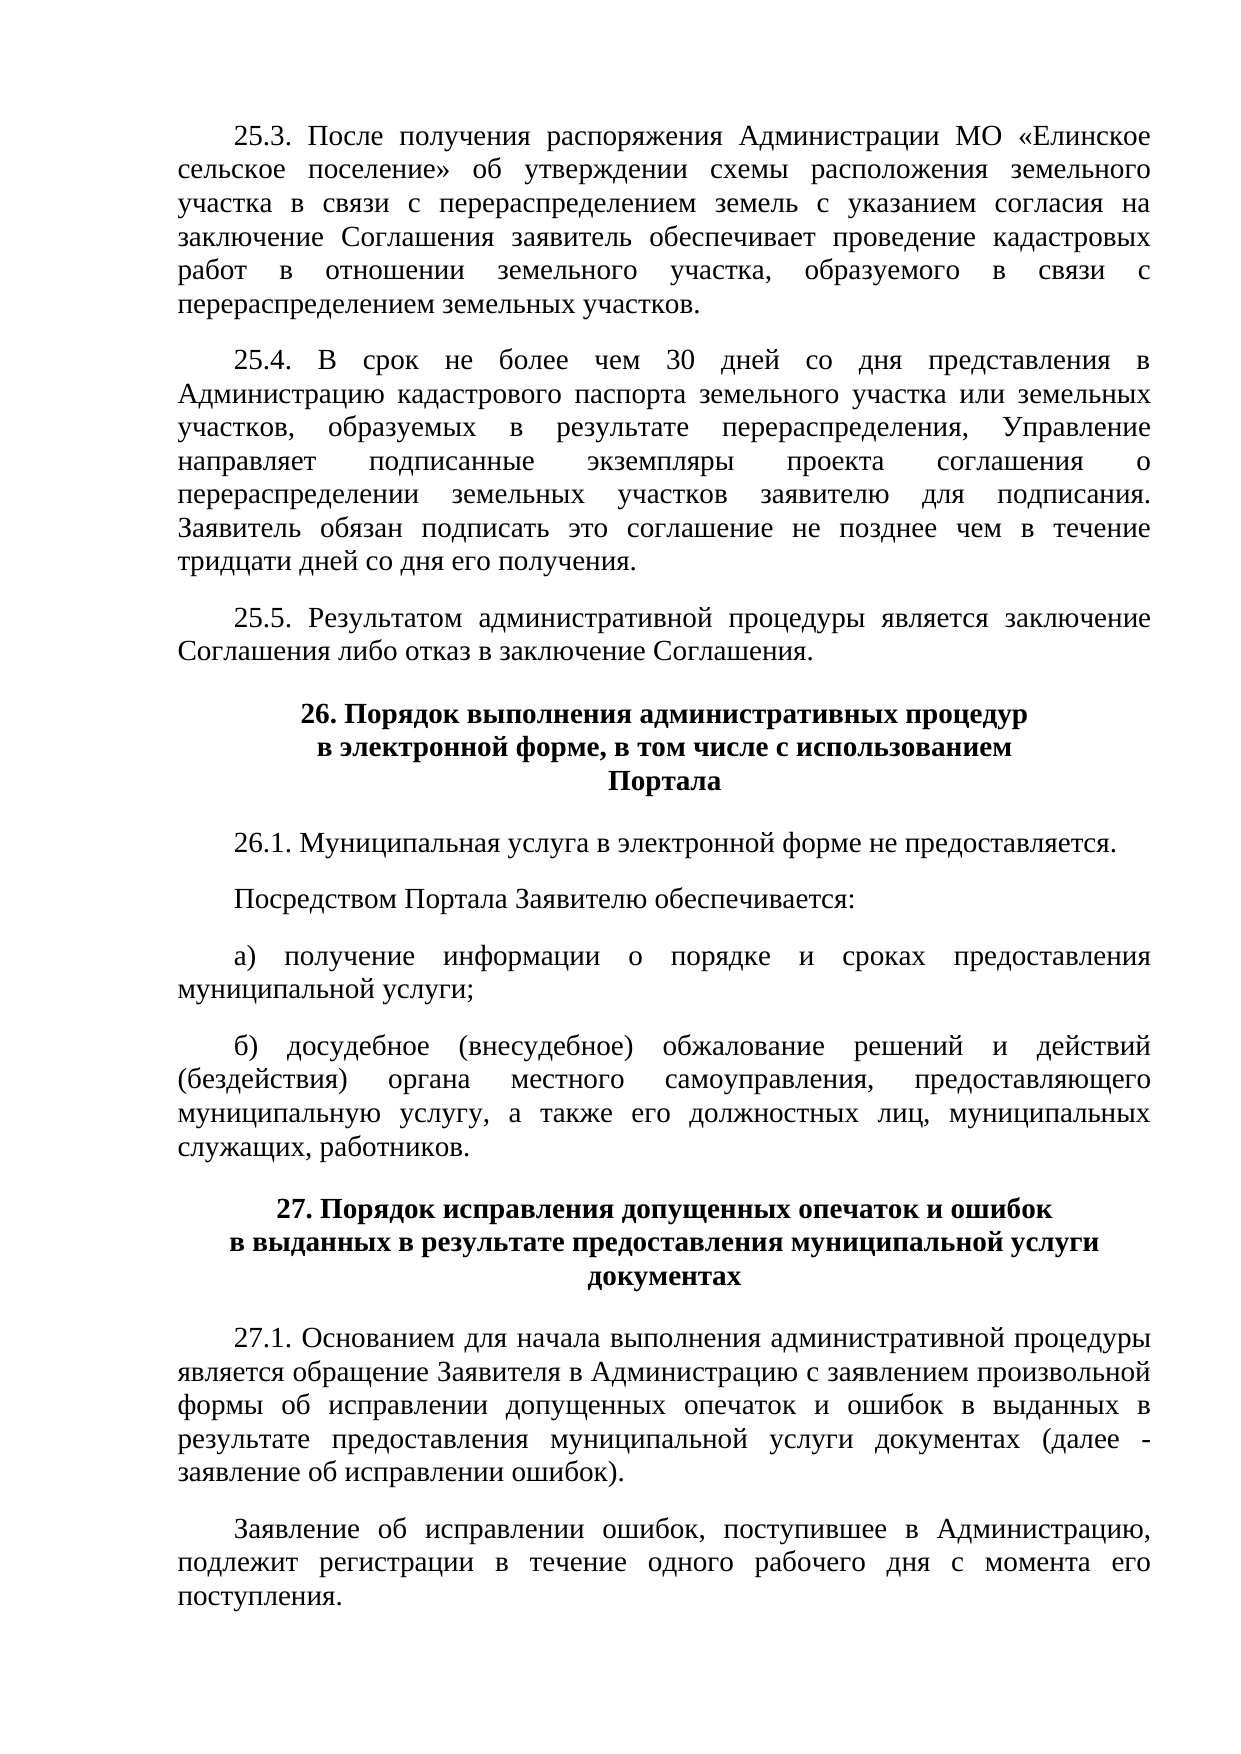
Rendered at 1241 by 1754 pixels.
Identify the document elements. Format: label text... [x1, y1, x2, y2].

text б) досудебное (внесудебное) обжалование решений и действий (бездействия) органа местного самоуправления, предоставляющего муниципальную услугу, а также его должностных лиц, муниципальных служащих, работников. [177, 1028, 1152, 1162]
text 25.4. В срок не более чем 30 дней со дня представления в Администрацию кадастрового паспорта земельного участка или земельных участков, образуемых в результате перераспределения, Управление направляет подписанные экземпляры проекта соглашения о перераспределении земельных участков заявителю для подписания. Заявитель обязан подписать это соглашение не позднее чем в течение тридцати дней со дня его получения. [177, 342, 1152, 577]
text 26.1. Муниципальная услуга в электронной форме не предоставляется. [177, 825, 1152, 859]
text в выданных в результате предоставления муниципальной услуги [177, 1224, 1152, 1258]
text а) получение информации о порядке и сроках предоставления муниципальной услуги; [177, 938, 1152, 1005]
text 26. Порядок выполнения административных процедур [177, 696, 1152, 729]
text 27. Порядок исправления допущенных опечаток и ошибок [177, 1191, 1152, 1224]
text 25.5. Результатом административной процедуры является заключение Соглашения либо отказ в заключение Соглашения. [177, 600, 1152, 667]
text в электронной форме, в том числе с использованием [177, 729, 1152, 763]
text Заявление об исправлении ошибок, поступившее в Администрацию, подлежит регистрации в течение одного рабочего дня с момента его поступления. [177, 1511, 1152, 1612]
text 25.3. После получения распоряжения Администрации МО «Елинское сельское поселение» об утверждении схемы расположения земельного участка в связи с перераспределением земель с указанием согласия на заключение Соглашения заявитель обеспечивает проведение кадастровых работ в отношении земельного участка, образуемого в связи с перераспределением земельных участков. [177, 118, 1152, 319]
text документах [177, 1258, 1152, 1292]
text Портала [177, 763, 1152, 796]
text Посредством Портала Заявителю обеспечивается: [177, 882, 1152, 915]
text 27.1. Основанием для начала выполнения административной процедуры является обращение Заявителя в Администрацию с заявлением произвольной формы об исправлении допущенных опечаток и ошибок в выданных в результате предоставления муниципальной услуги документах (далее - заявление об исправлении ошибок). [177, 1320, 1152, 1488]
